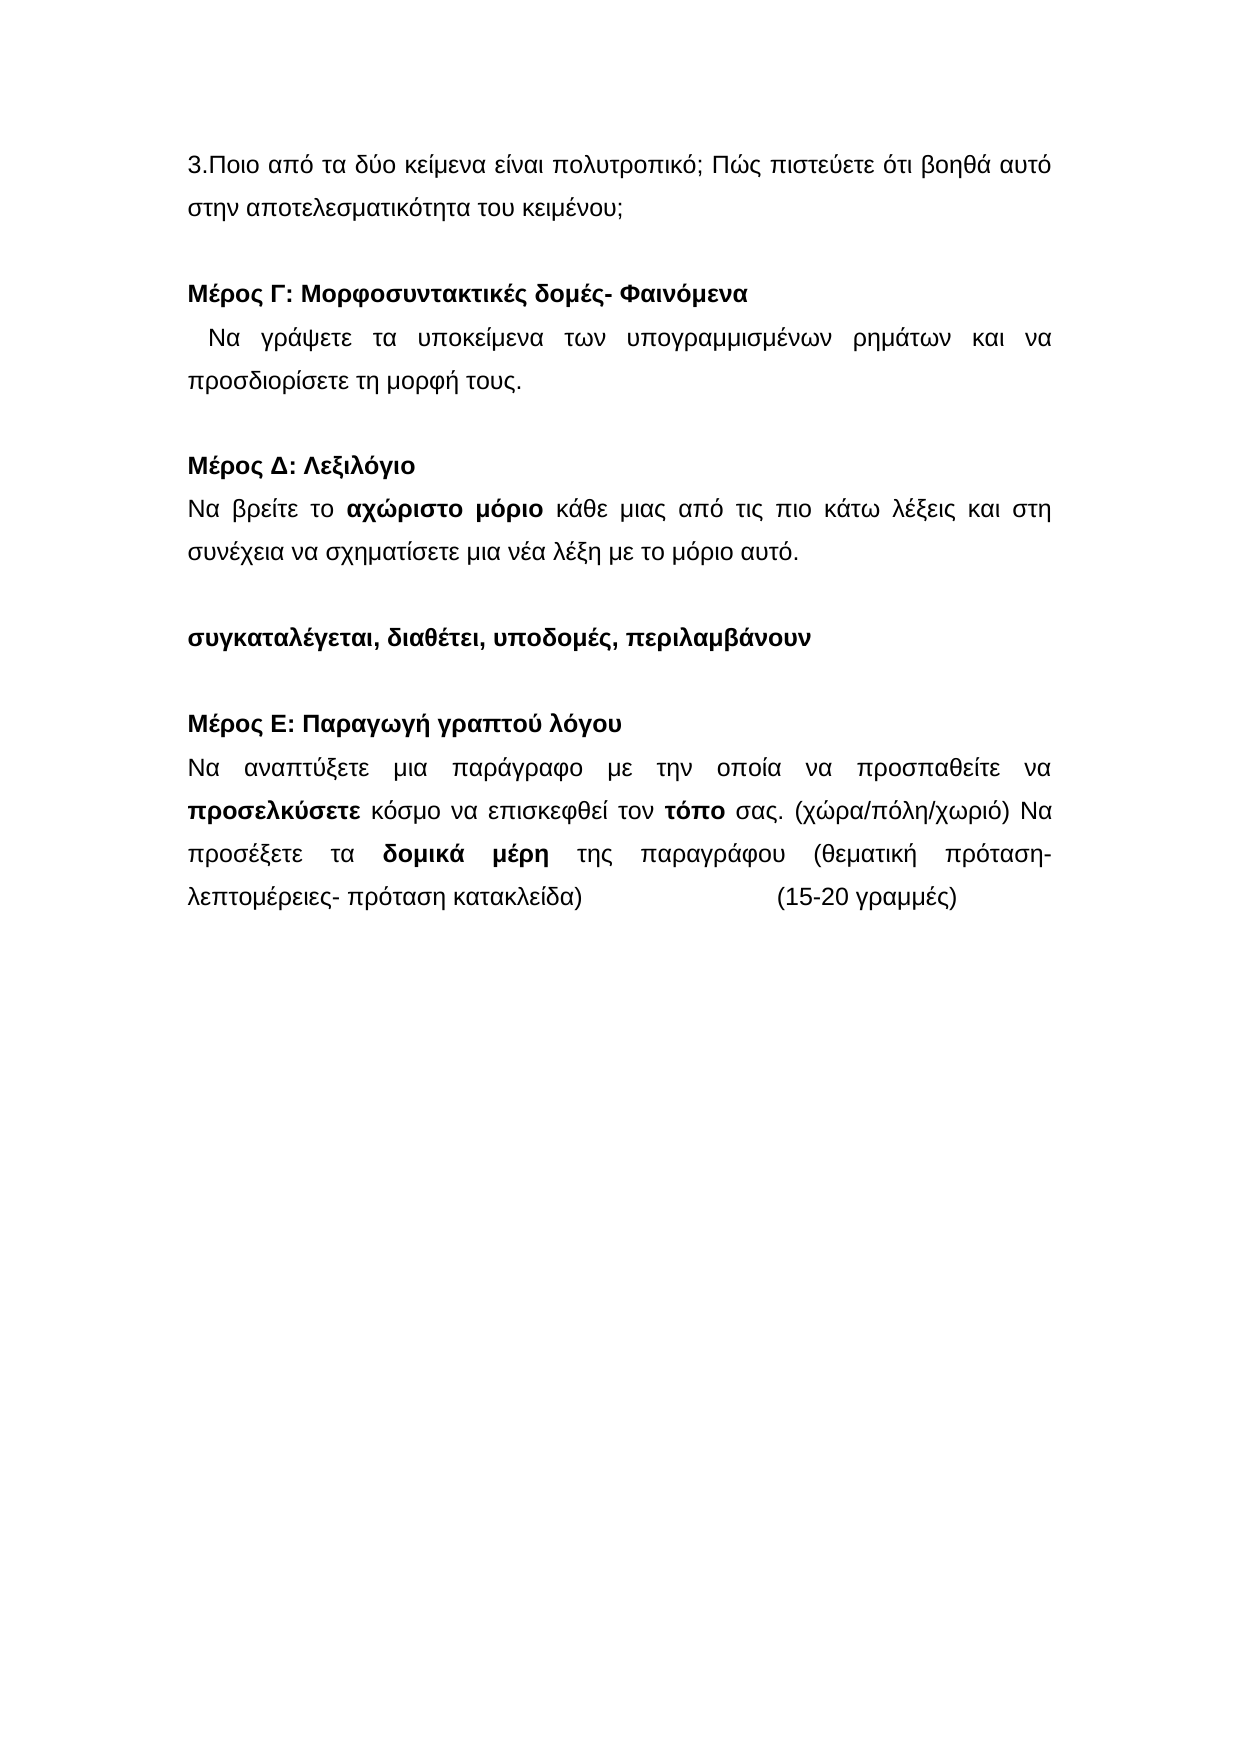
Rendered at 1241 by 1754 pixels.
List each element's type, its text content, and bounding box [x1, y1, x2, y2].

text Μέρος Δ: Λεξιλόγιο [187, 451, 1053, 479]
text Μέρος Ε: Παραγωγή γραπτού λόγου [187, 709, 1053, 738]
text συγκαταλέγεται, διαθέτει, υποδομές, περιλαμβάνουν [187, 623, 1053, 652]
text Μέρος Γ: Μορφοσυντακτικές δομές- Φαινόμενα [187, 279, 1053, 308]
text Να αναπτύξετε μια παράγραφο με την οποία να προσπαθείτε να προσελκύσετε κόσμο να επισκεφθεί τον τόπο σας. (χώρα/πόλη/χωριό) Να προσέξετε τα δομικά μέρη της παραγράφου (θεματική πρόταση- λεπτομέρειες- πρόταση κατακλείδα) (15-20 γραμμές) [187, 753, 1053, 911]
text Να βρείτε το αχώριστο μόριο κάθε μιας από τις πιο κάτω λέξεις και στη συνέχεια να σχηματίσετε μια νέα λέξη με το μόριο αυτό. [187, 494, 1053, 566]
text Να γράψετε τα υποκείμενα των υπογραμμισμένων ρημάτων και να προσδιορίσετε τη μορφή τους. [187, 322, 1053, 394]
text 3.Ποιο από τα δύο κείμενα είναι πολυτροπικό; Πώς πιστεύετε ότι βοηθά αυτό στην αποτελεσματικότητα του κειμένου; [187, 150, 1053, 222]
